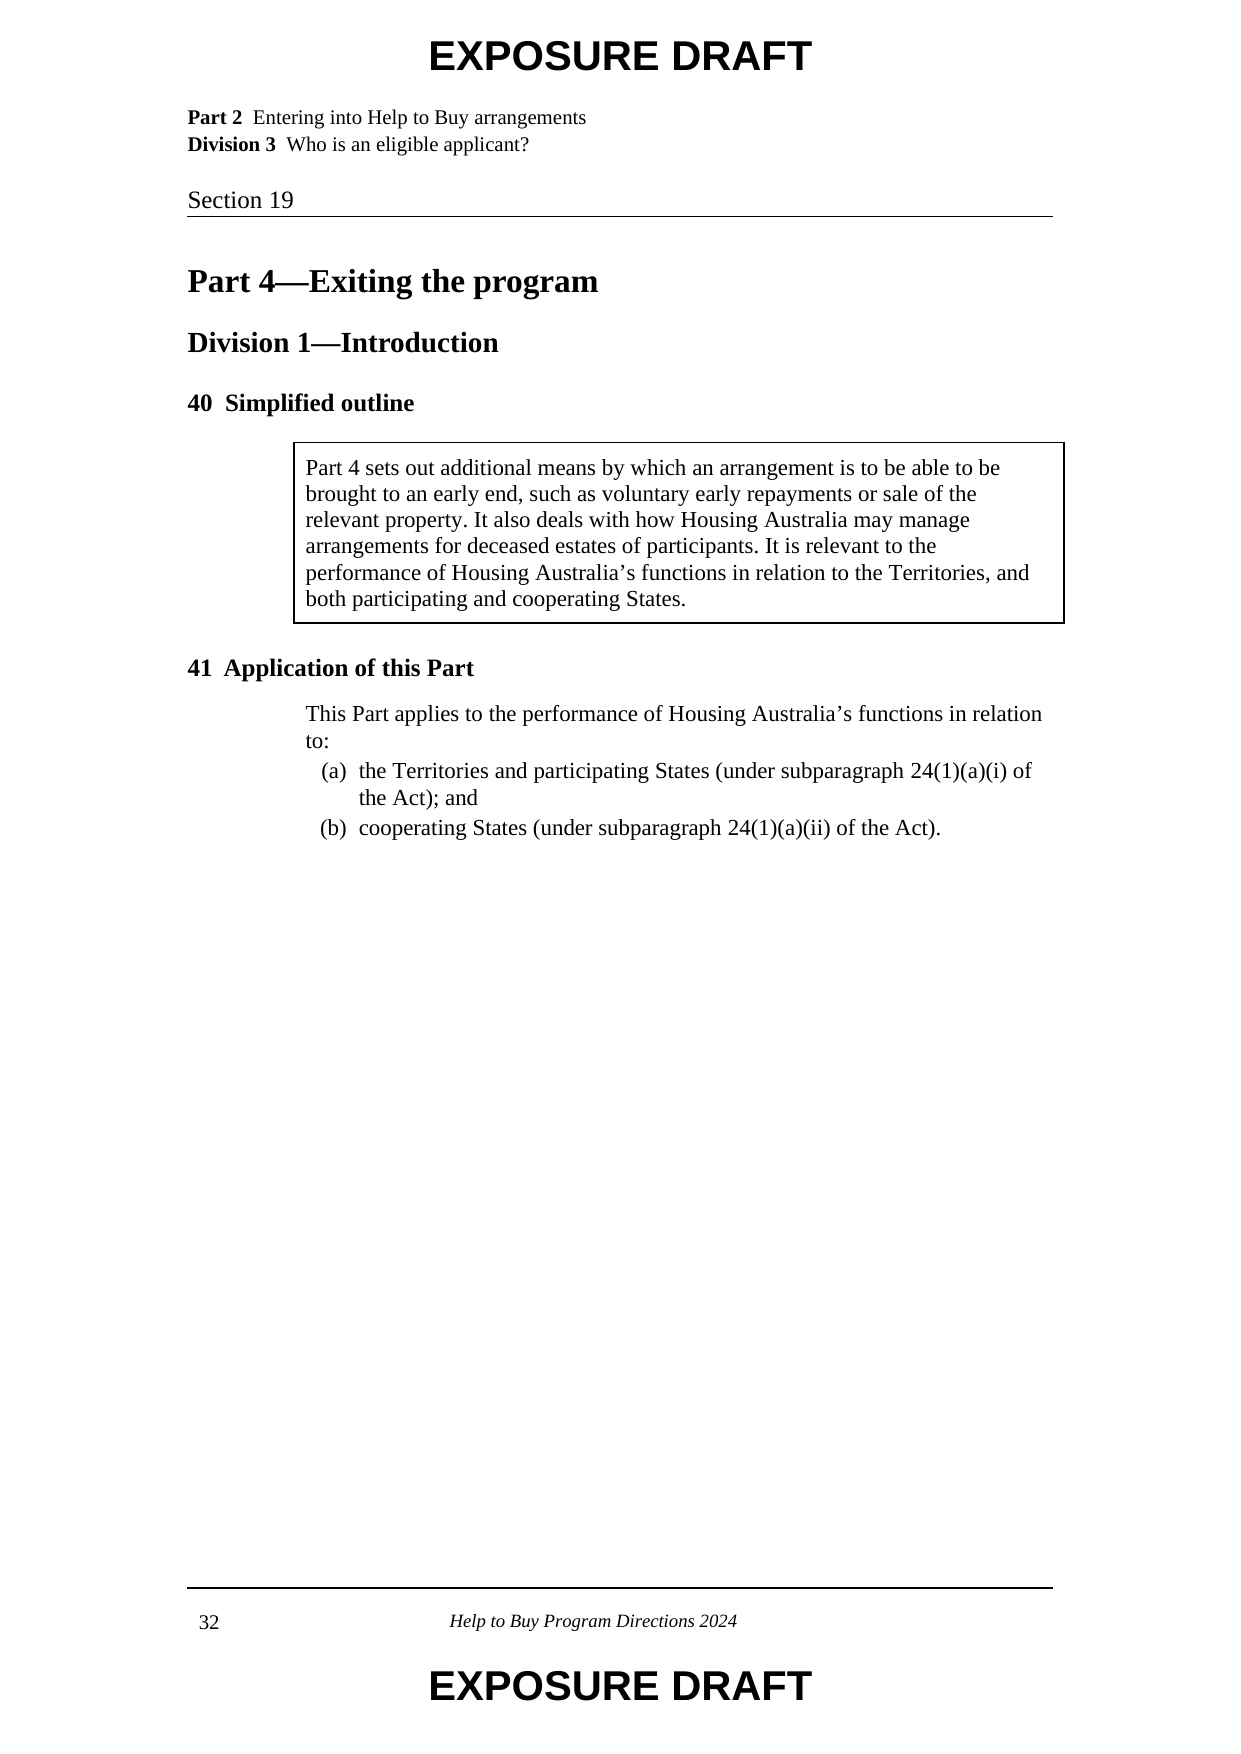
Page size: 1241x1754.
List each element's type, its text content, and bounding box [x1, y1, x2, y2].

text 40 Simplified outline [187, 388, 1053, 417]
text 41 Application of this Part [187, 653, 1053, 682]
text This Part applies to the performance of Housing Australia’s functions in relation to: [187, 700, 1053, 753]
text Part 4—Exiting the program [187, 262, 1053, 300]
text (a) the Territories and participating States (under subparagraph 24(1)(a)(i) of the Act); and [187, 757, 1053, 810]
text Part 4 sets out additional means by which an arrangement is to be able to be brought to an early end, such as voluntary early repayments or sale of the relevant property. It also deals with how Housing Australia may manage arrangements for deceased estates of participants. It is relevant to the performance of Housing Australia’s functions in relation to the Territories, and both participating and cooperating States. [295, 443, 1063, 622]
text Division 1—Introduction [187, 325, 1053, 359]
text (b) cooperating States (under subparagraph 24(1)(a)(ii) of the Act). [187, 814, 1053, 840]
